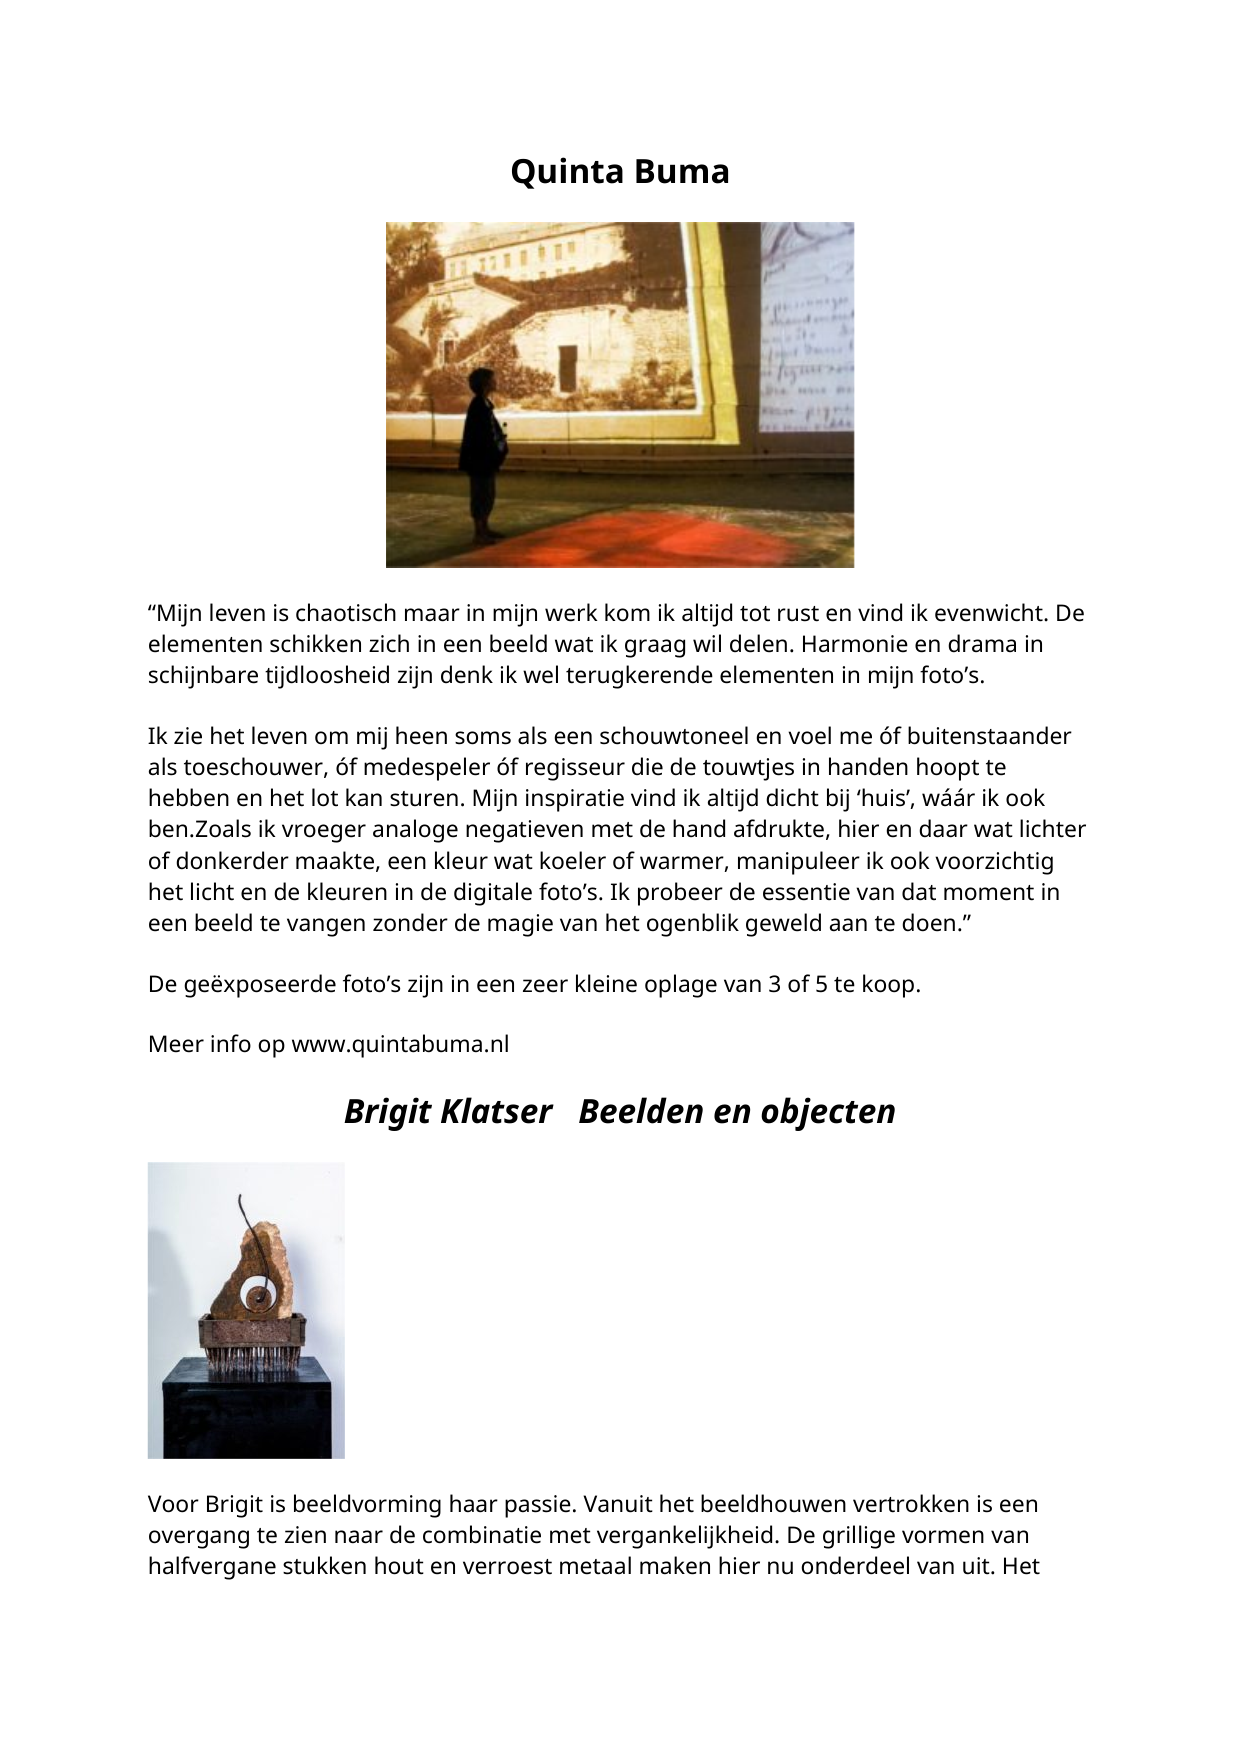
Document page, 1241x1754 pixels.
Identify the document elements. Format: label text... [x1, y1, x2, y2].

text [148, 1487, 1093, 1581]
text Quinta Buma [148, 148, 1093, 193]
text Meer info op www.quintabuma.nl [148, 1028, 1093, 1059]
picture [147, 1162, 345, 1459]
text Brigit Klatser Beelden en objecten [148, 1088, 1093, 1134]
text De geëxposeerde foto’s zijn in een zeer kleine oplage van 3 of 5 te koop. [148, 967, 1093, 999]
picture [386, 222, 855, 568]
text Ik zie het leven om mij heen soms als een schouwtoneel en voel me óf buitenstaander als toeschouwer, óf medespeler óf regisseur die de touwtjes in handen hoopt te hebben en het lot kan sturen. Mijn inspiratie vind ik altijd dicht bij ‘huis’, wáár ik ook ben.Zoals ik vroeger analoge negatieven met de hand afdrukte, hier en daar wat lichter of donkerder maakte, een kleur wat koeler of warmer, manipuleer ik ook voorzichtig het licht en de kleuren in de digitale foto’s. Ik probeer de essentie van dat moment in een beeld te vangen zonder de magie van het ogenblik geweld aan te doen.” [148, 719, 1093, 938]
text “Mijn leven is chaotisch maar in mijn werk kom ik altijd tot rust en vind ik evenwicht. De elementen schikken zich in een beeld wat ik graag wil delen. Harmonie en drama in schijnbare tijdloosheid zijn denk ik wel terugkerende elementen in mijn foto’s. [148, 597, 1093, 690]
